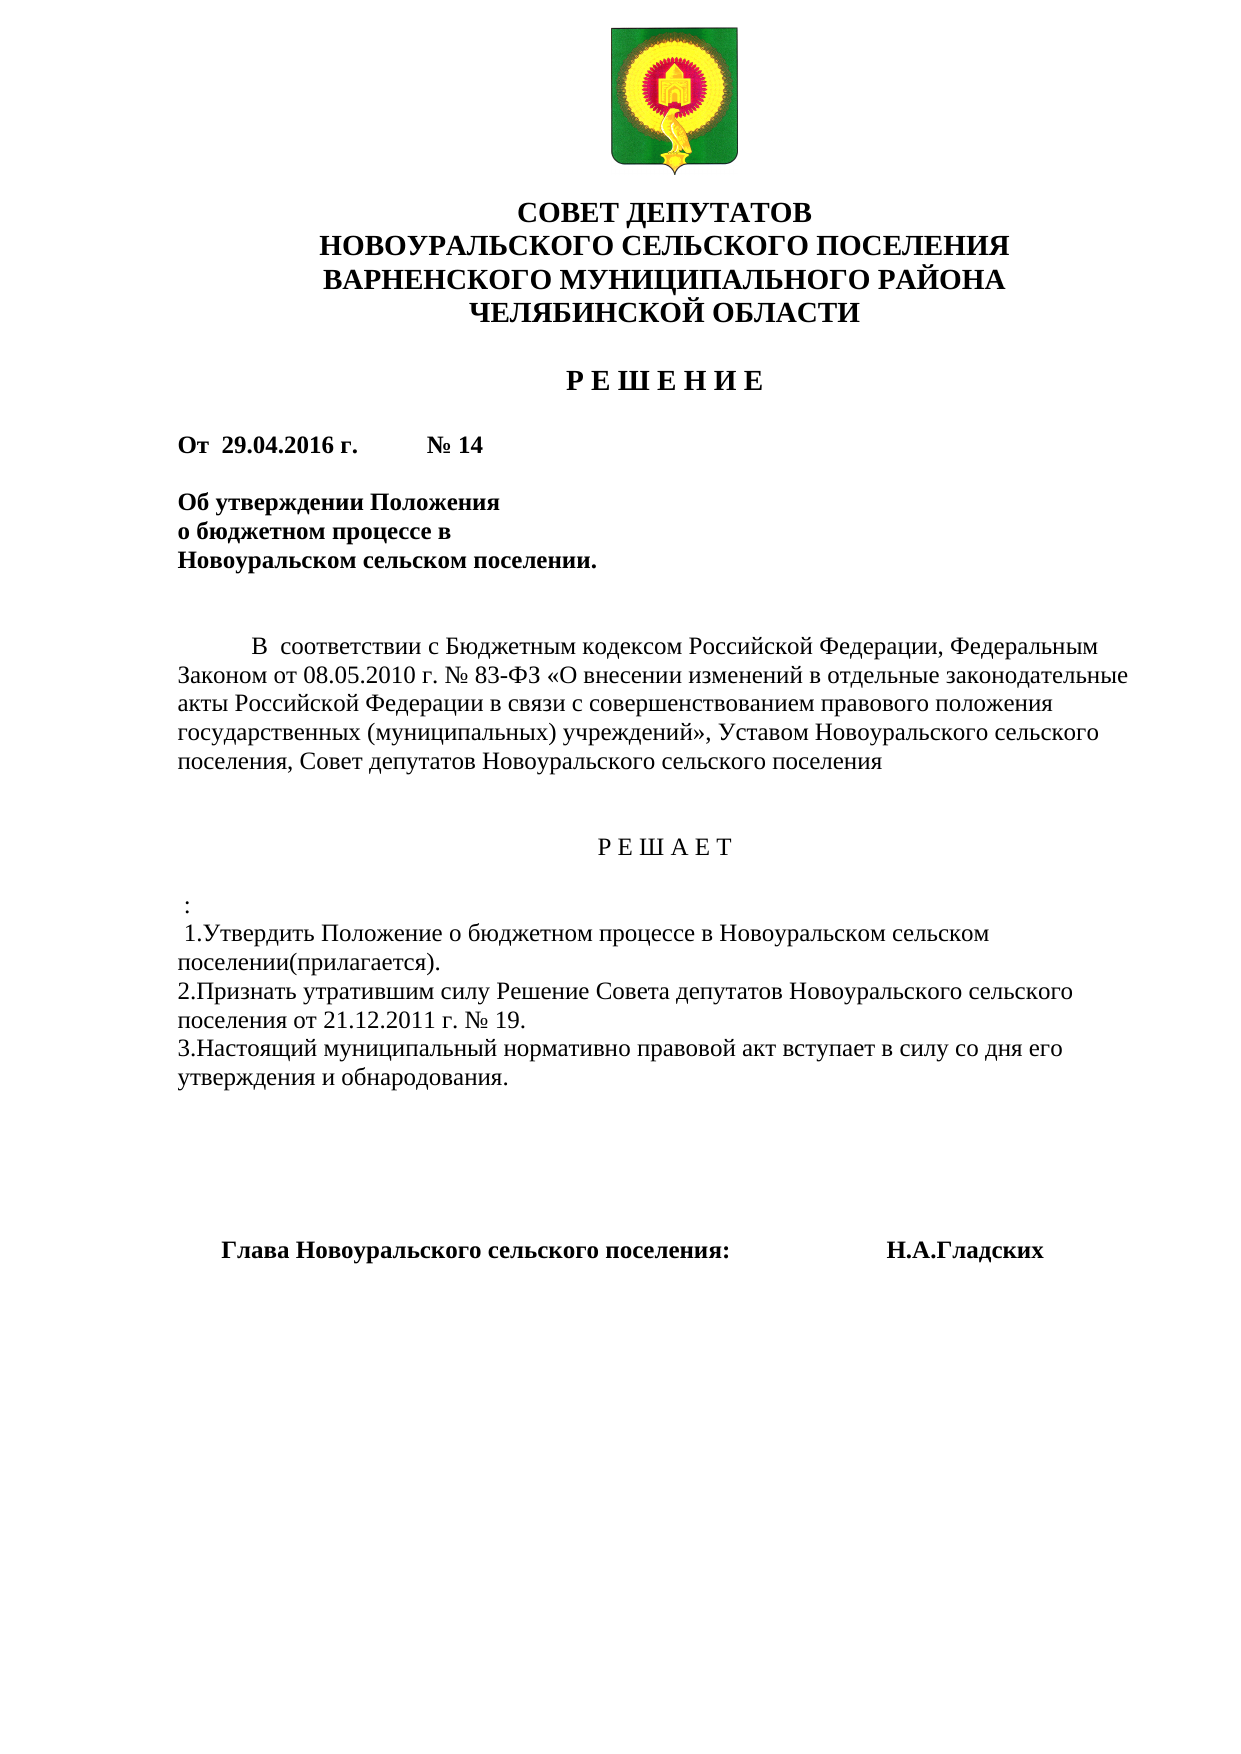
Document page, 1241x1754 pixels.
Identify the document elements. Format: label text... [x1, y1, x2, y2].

text 2.Признать утратившим силу Решение Совета депутатов Новоуральского сельского поселения от 21.12.2011 г. № 19. [177, 976, 1152, 1033]
text От 29.04.2016 г. № 14 [177, 430, 1152, 458]
text ЧЕЛЯБИНСКОЙ ОБЛАСТИ [177, 296, 1152, 329]
text ВАРНЕНСКОГО МУНИЦИПАЛЬНОГО РАЙОНА [177, 262, 1152, 296]
text Глава Новоуральского сельского поселения: Н.А.Гладских [177, 1235, 1152, 1263]
text 1.Утвердить Положение о бюджетном процессе в Новоуральском сельском поселении(прилагается). [177, 918, 1152, 976]
text : [177, 890, 1152, 918]
text 3.Настоящий муниципальный нормативно правовой акт вступает в силу со дня его утверждения и обнародования. [177, 1033, 1152, 1091]
text Об утверждении Положения [177, 487, 1152, 516]
text Р Е Ш Е Н И Е [177, 363, 1152, 396]
text В соответствии с Бюджетным кодексом Российской Федерации, Федеральным Законом от 08.05.2010 г. № 83-ФЗ «О внесении изменений в отдельные законодательные акты Российской Федерации в связи с совершенствованием правового положения государственных (муниципальных) учреждений», Уставом Новоуральского сельского поселения, Совет депутатов Новоуральского сельского поселения [177, 631, 1152, 775]
text СОВЕТ ДЕПУТАТОВ [177, 195, 1152, 228]
text НОВОУРАЛЬСКОГО СЕЛЬСКОГО ПОСЕЛЕНИЯ [177, 228, 1152, 262]
picture [611, 27, 738, 174]
text о бюджетном процессе в [177, 516, 1152, 545]
text Р Е Ш А Е Т [177, 832, 1152, 861]
text Новоуральском сельском поселении. [177, 545, 1152, 573]
